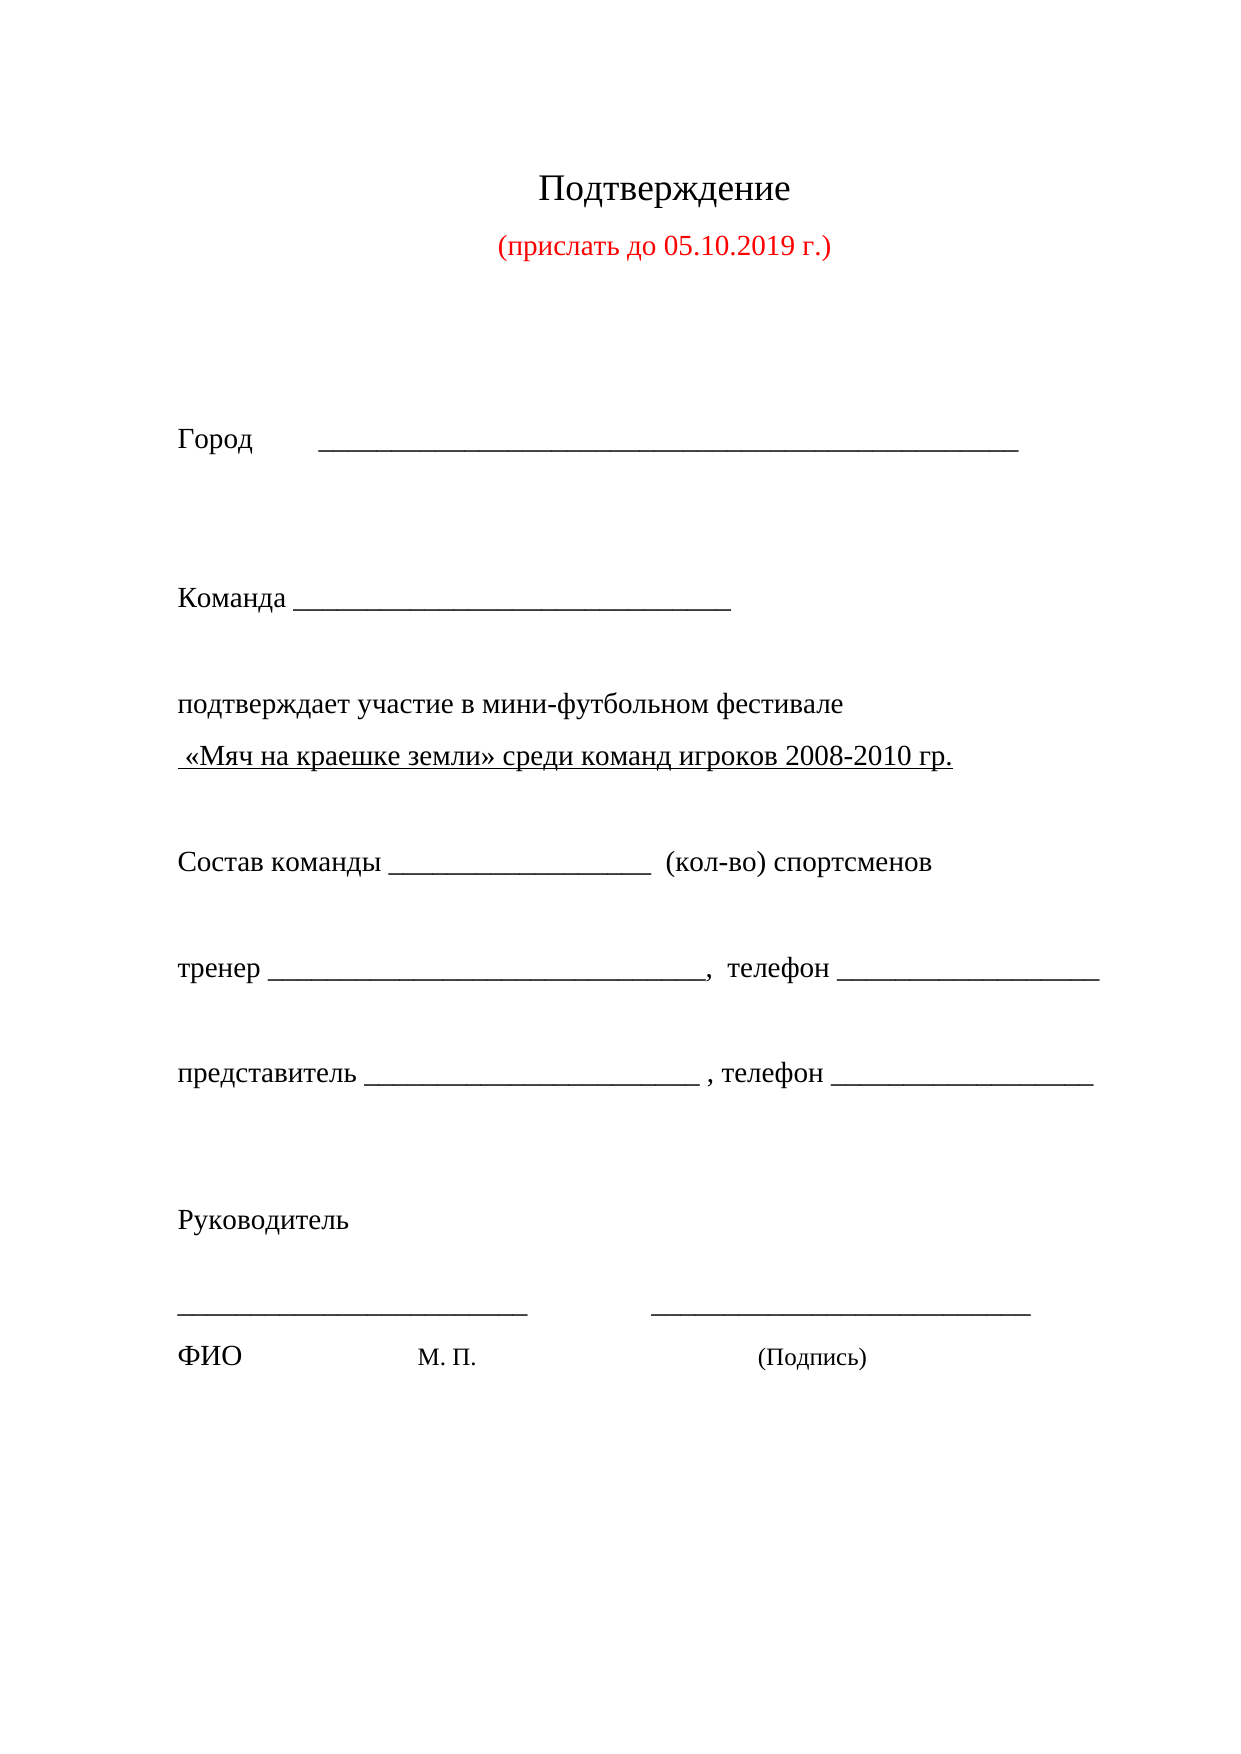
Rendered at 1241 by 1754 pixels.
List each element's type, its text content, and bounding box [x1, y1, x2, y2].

text представитель _______________________ , телефон __________________ [177, 1055, 1152, 1089]
text ________________________ __________________________ [177, 1255, 1152, 1319]
text Команда ______________________________ [177, 580, 1152, 614]
text ФИО М. П. (Подпись) [177, 1338, 1152, 1372]
text Город ________________________________________________ [177, 422, 1152, 455]
text подтверждает участие в мини-футбольном фестивале [177, 686, 1152, 719]
text Состав команды __________________ (кол-во) спортсменов [177, 844, 1152, 878]
text Руководитель [177, 1202, 1152, 1236]
text Подтверждение [177, 165, 1152, 208]
text «Мяч на краешке земли» среди команд игроков 2008-2010 гр. [177, 738, 1152, 772]
text тренер ______________________________, телефон __________________ [177, 950, 1152, 983]
text (прислать до 05.10.2019 г.) [177, 228, 1152, 262]
